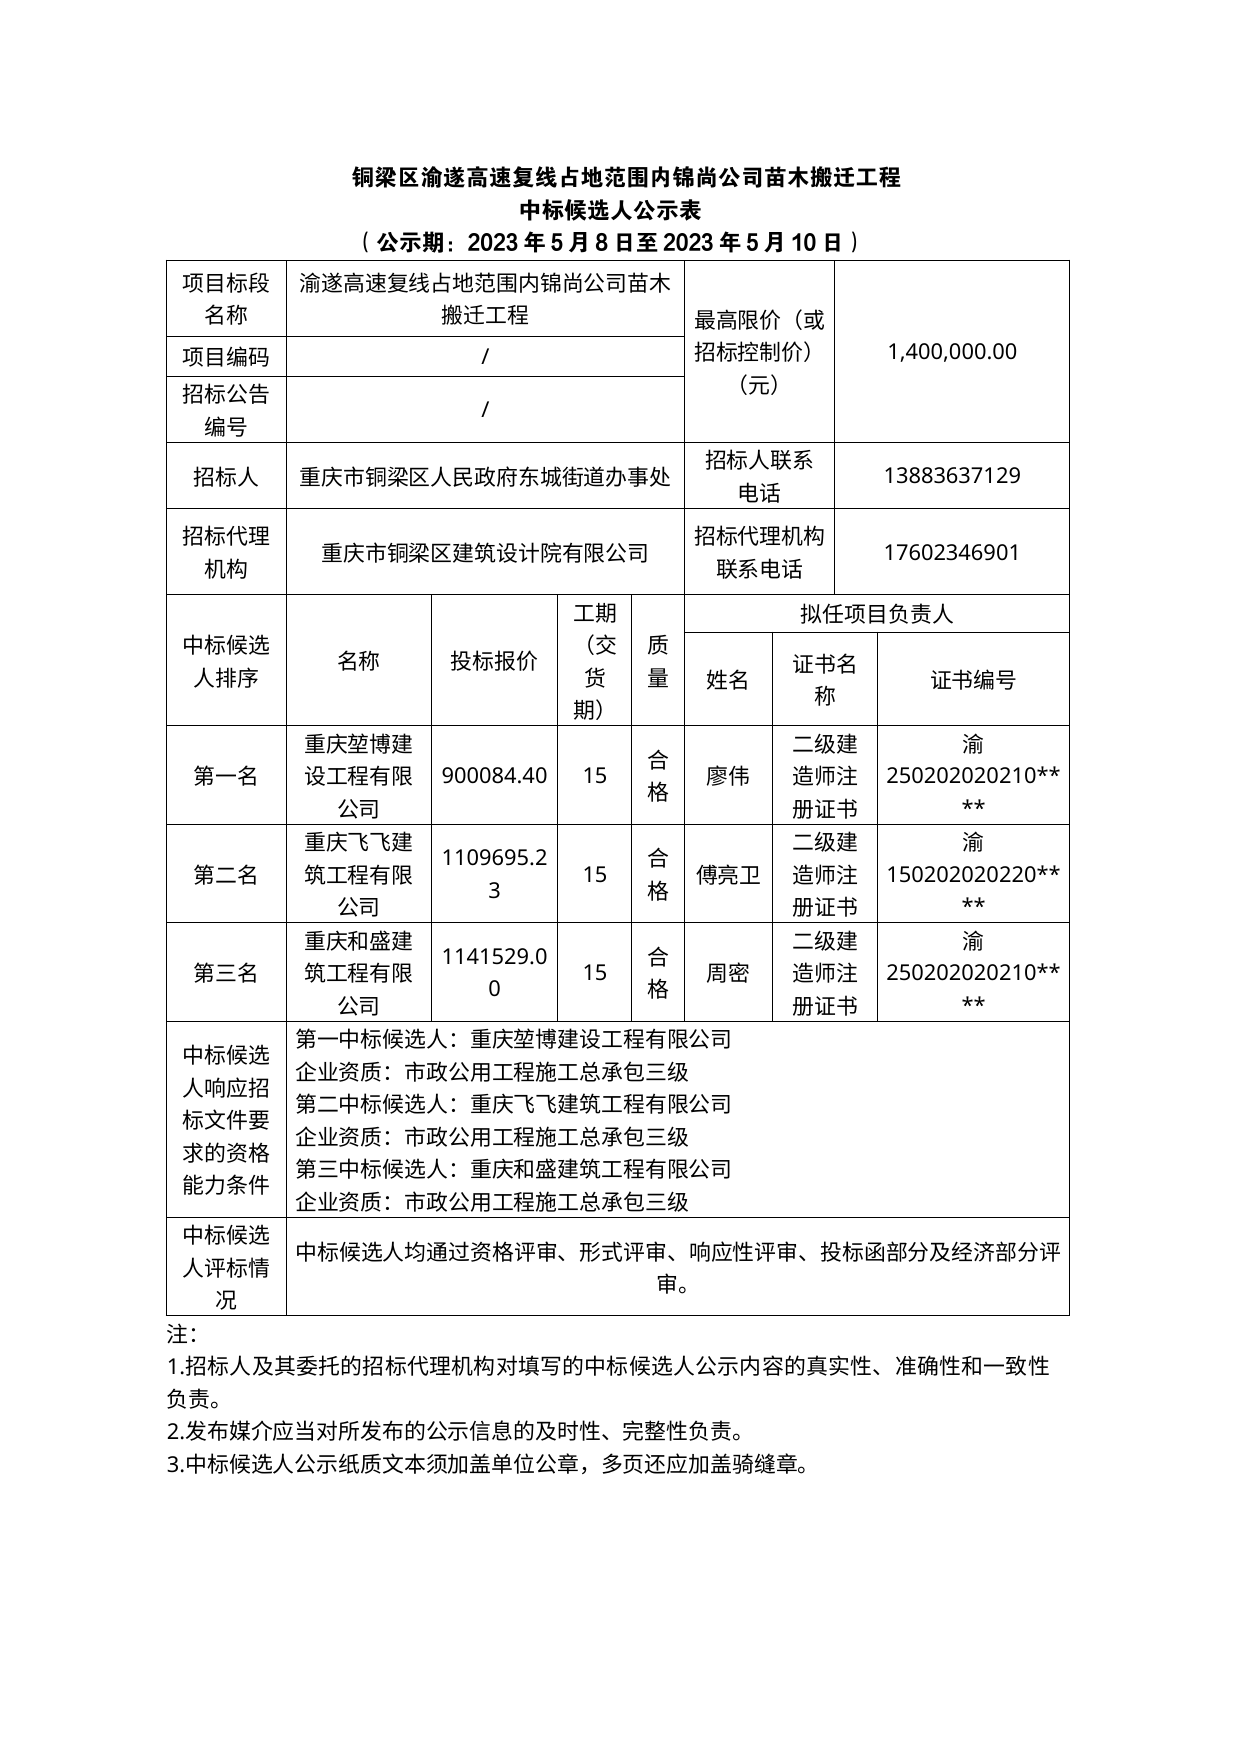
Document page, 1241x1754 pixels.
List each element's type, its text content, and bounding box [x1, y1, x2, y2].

table_cell 渝150202020220**** [878, 825, 1069, 922]
table_cell 傅亮卫 [685, 825, 772, 922]
table_cell / [287, 377, 684, 442]
table_cell 重庆市铜梁区建筑设计院有限公司 [287, 509, 684, 594]
table_cell 15 [558, 923, 631, 1021]
text 1.招标人及其委托的招标代理机构对填写的中标候选人公示内容的真实性、准确性和一致性负责。 [167, 1349, 1053, 1414]
table_cell 二级建造师注册证书 [773, 923, 877, 1021]
table_header 项目标段名称 [167, 261, 286, 336]
text （公示期：2023年5月8日至2023年5月10日） [167, 227, 1053, 259]
table_cell 合格 [632, 726, 684, 824]
table_cell 1141529.00 [432, 923, 557, 1021]
table_cell 工期（交货期） [558, 595, 631, 725]
text 铜梁区渝遂高速复线占地范围内锦尚公司苗木搬迁工程 [146, 162, 1085, 194]
table_cell 中标候选人排序 [167, 595, 286, 725]
table_cell 重庆飞飞建筑工程有限公司 [287, 825, 431, 922]
table_cell 招标公告编号 [167, 377, 286, 442]
table_cell 17602346901 [835, 509, 1069, 594]
table_cell 渝250202020210**** [878, 726, 1069, 824]
table_cell 重庆堃博建设工程有限公司 [287, 726, 431, 824]
table_cell 投标报价 [432, 595, 557, 725]
table_header 最高限价（或招标控制价）（元） [685, 261, 834, 442]
text 中标候选人公示表 [167, 194, 1053, 227]
table_cell 招标人联系 电话 [685, 443, 834, 508]
table_cell 招标代理机构联系电话 [685, 509, 834, 594]
table_header 1,400,000.00 [835, 261, 1069, 442]
table_cell 名称 [287, 595, 431, 725]
table_cell 合格 [632, 825, 684, 922]
table_header 渝遂高速复线占地范围内锦尚公司苗木搬迁工程 [287, 261, 684, 336]
table_cell 二级建造师注册证书 [773, 726, 877, 824]
table_cell 周密 [685, 923, 772, 1021]
table_cell 质量 [632, 595, 684, 725]
table_cell 项目编码 [167, 337, 286, 376]
table_cell 第二名 [167, 825, 286, 922]
table_cell 中标候选人响应招标文件要求的资格能力条件 [167, 1022, 286, 1217]
table_cell 拟任项目负责人 [685, 595, 1069, 632]
table_cell 第一中标候选人：重庆堃博建设工程有限公司 企业资质：市政公用工程施工总承包三级 第二中标候选人：重庆飞飞建筑工程有限公司 企业资质：市政公用工程施工总承包三级 第三中标候选人：重庆和盛建筑工程有限公司 企业资质：市政公用工程施工总承包三级 [287, 1022, 1069, 1217]
text 2.发布媒介应当对所发布的公示信息的及时性、完整性负责。 [167, 1414, 1053, 1446]
table_cell 15 [558, 825, 631, 922]
table_cell 证书编号 [878, 633, 1069, 725]
table_cell 合格 [632, 923, 684, 1021]
table_cell 证书名称 [773, 633, 877, 725]
table_cell 招标代理机构 [167, 509, 286, 594]
table_cell 廖伟 [685, 726, 772, 824]
text 3.中标候选人公示纸质文本须加盖单位公章，多页还应加盖骑缝章。 [167, 1446, 1053, 1479]
table_cell 中标候选人均通过资格评审、形式评审、响应性评审、投标函部分及经济部分评审。 [287, 1218, 1069, 1315]
table_cell / [287, 337, 684, 376]
text 注： [167, 1316, 1053, 1349]
table_cell 第一名 [167, 726, 286, 824]
table_cell 900084.40 [432, 726, 557, 824]
table_cell 姓名 [685, 633, 772, 725]
table_cell 15 [558, 726, 631, 824]
table_cell 招标人 [167, 443, 286, 508]
table_cell 二级建造师注册证书 [773, 825, 877, 922]
table_cell 13883637129 [835, 443, 1069, 508]
table_cell 第三名 [167, 923, 286, 1021]
table_cell 重庆和盛建筑工程有限公司 [287, 923, 431, 1021]
table_cell 渝250202020210**** [878, 923, 1069, 1021]
table_cell 中标候选人评标情况 [167, 1218, 286, 1315]
table_cell 重庆市铜梁区人民政府东城街道办事处 [287, 443, 684, 508]
table_cell 1109695.23 [432, 825, 557, 922]
